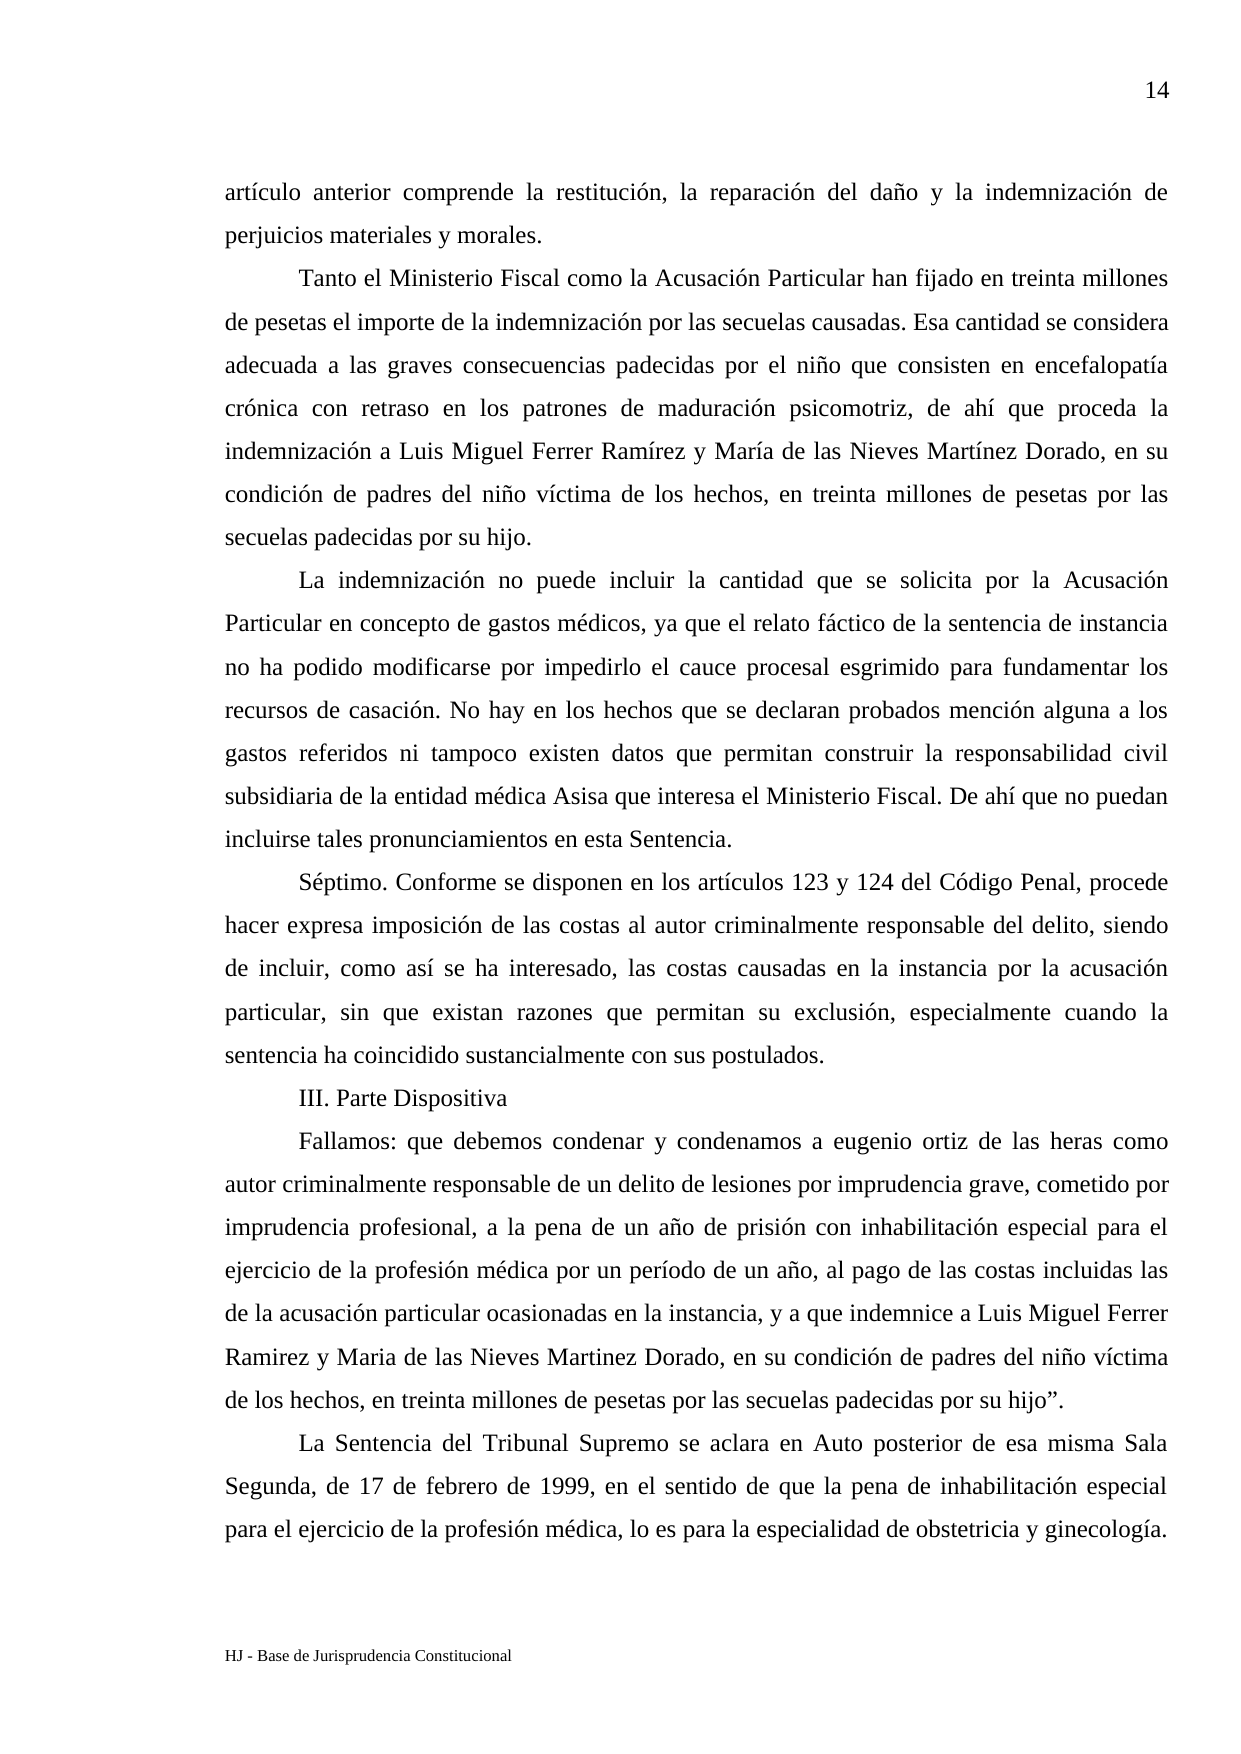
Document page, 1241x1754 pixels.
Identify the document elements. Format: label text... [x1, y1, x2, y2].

text Fallamos: que debemos condenar y condenamos a eugenio ortiz de las heras como autor criminalmente responsable de un delito de lesiones por imprudencia grave, cometido por imprudencia profesional, a la pena de un año de prisión con inhabilitación especial para el ejercicio de la profesión médica por un período de un año, al pago de las costas incluidas las de la acusación particular ocasionadas en la instancia, y a que indemnice a Luis Miguel Ferrer Ramirez y Maria de las Nieves Martinez Dorado, en su condición de padres del niño víctima de los hechos, en treinta millones de pesetas por las secuelas padecidas por su hijo”. [224, 1126, 1169, 1413]
text Séptimo. Conforme se disponen en los artículos 123 y 124 del Código Penal, procede hacer expresa imposición de las costas al autor criminalmente responsable del delito, siendo de incluir, como así se ha interesado, las costas causadas en la instancia por la acusación particular, sin que existan razones que permitan su exclusión, especialmente cuando la sentencia ha coincidido sustancialmente con sus postulados. [224, 867, 1169, 1068]
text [224, 177, 1169, 249]
text La Sentencia del Tribunal Supremo se aclara en Auto posterior de esa misma Sala Segunda, de 17 de febrero de 1999, en el sentido de que la pena de inhabilitación especial para el ejercicio de la profesión médica, lo es para la especialidad de obstetricia y ginecología. [224, 1428, 1169, 1543]
text Tanto el Ministerio Fiscal como la Acusación Particular han fijado en treinta millones de pesetas el importe de la indemnización por las secuelas causadas. Esa cantidad se considera adecuada a las graves consecuencias padecidas por el niño que consisten en encefalopatía crónica con retraso en los patrones de maduración psicomotriz, de ahí que proceda la indemnización a Luis Miguel Ferrer Ramírez y María de las Nieves Martínez Dorado, en su condición de padres del niño víctima de los hechos, en treinta millones de pesetas por las secuelas padecidas por su hijo. [224, 263, 1169, 551]
text III. Parte Dispositiva [224, 1083, 1169, 1112]
text La indemnización no puede incluir la cantidad que se solicita por la Acusación Particular en concepto de gastos médicos, ya que el relato fáctico de la sentencia de instancia no ha podido modificarse por impedirlo el cauce procesal esgrimido para fundamentar los recursos de casación. No hay en los hechos que se declaran probados mención alguna a los gastos referidos ni tampoco existen datos que permitan construir la responsabilidad civil subsidiaria de la entidad médica Asisa que interesa el Ministerio Fiscal. De ahí que no puedan incluirse tales pronunciamientos en esta Sentencia. [224, 565, 1169, 853]
